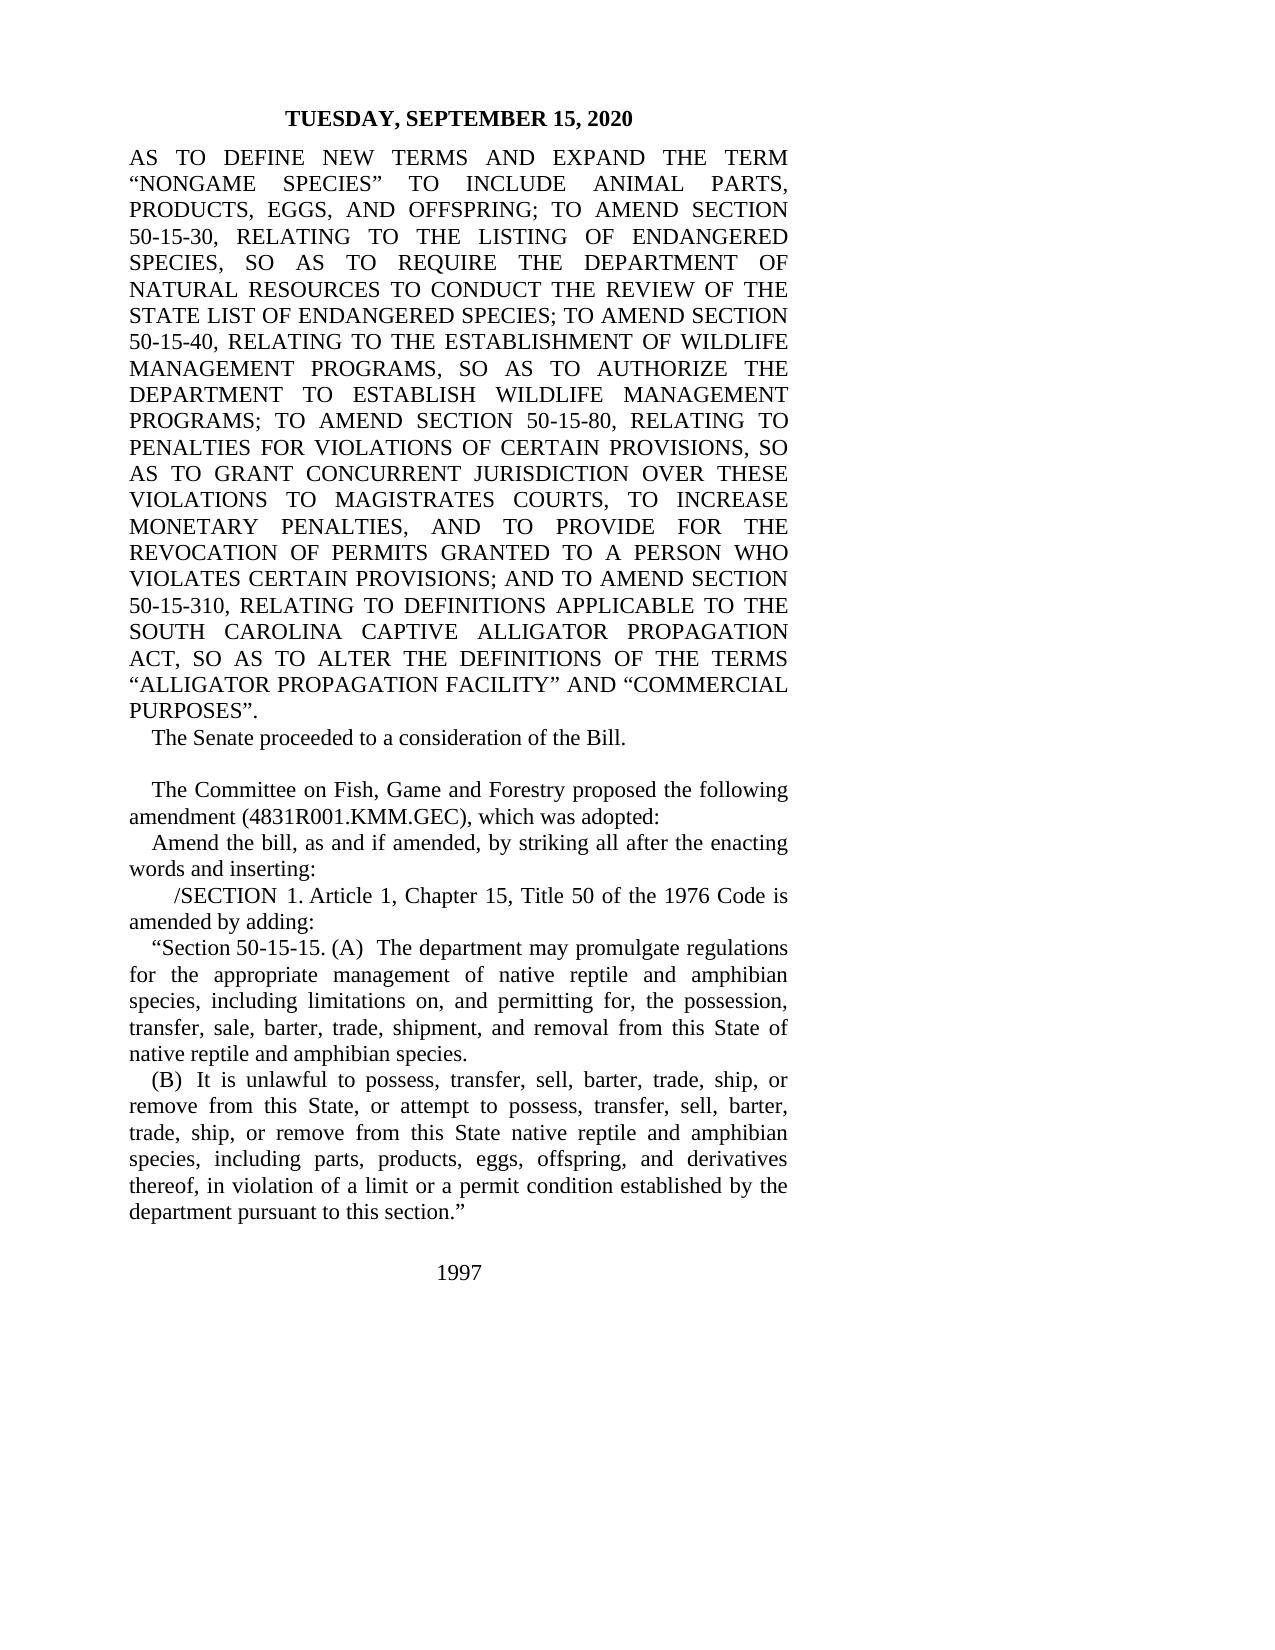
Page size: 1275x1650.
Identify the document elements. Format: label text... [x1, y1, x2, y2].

text The Committee on Fish, Game and Forestry proposed the following amendment (4831R001.KMM.GEC), which was adopted: [129, 776, 789, 829]
text /SECTION 1. Article 1, Chapter 15, Title 50 of the 1976 Code is amended by adding: [129, 882, 789, 934]
text (B) It is unlawful to possess, transfer, sell, barter, trade, ship, or remove from this State, or attempt to possess, transfer, sell, barter, trade, ship, or remove from this State native reptile and amphibian species, including parts, products, eggs, offspring, and derivatives thereof, in violation of a limit or a permit condition established by the department pursuant to this section.” [129, 1066, 789, 1224]
text “Section 50-15-15. (A) The department may promulgate regulations for the appropriate management of native reptile and amphibian species, including limitations on, and permitting for, the possession, transfer, sale, barter, trade, shipment, and removal from this State of native reptile and amphibian species. [129, 934, 789, 1066]
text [129, 144, 789, 724]
text Amend the bill, as and if amended, by striking all after the enacting words and inserting: [129, 829, 789, 882]
text The Senate proceeded to a consideration of the Bill. [129, 724, 789, 750]
